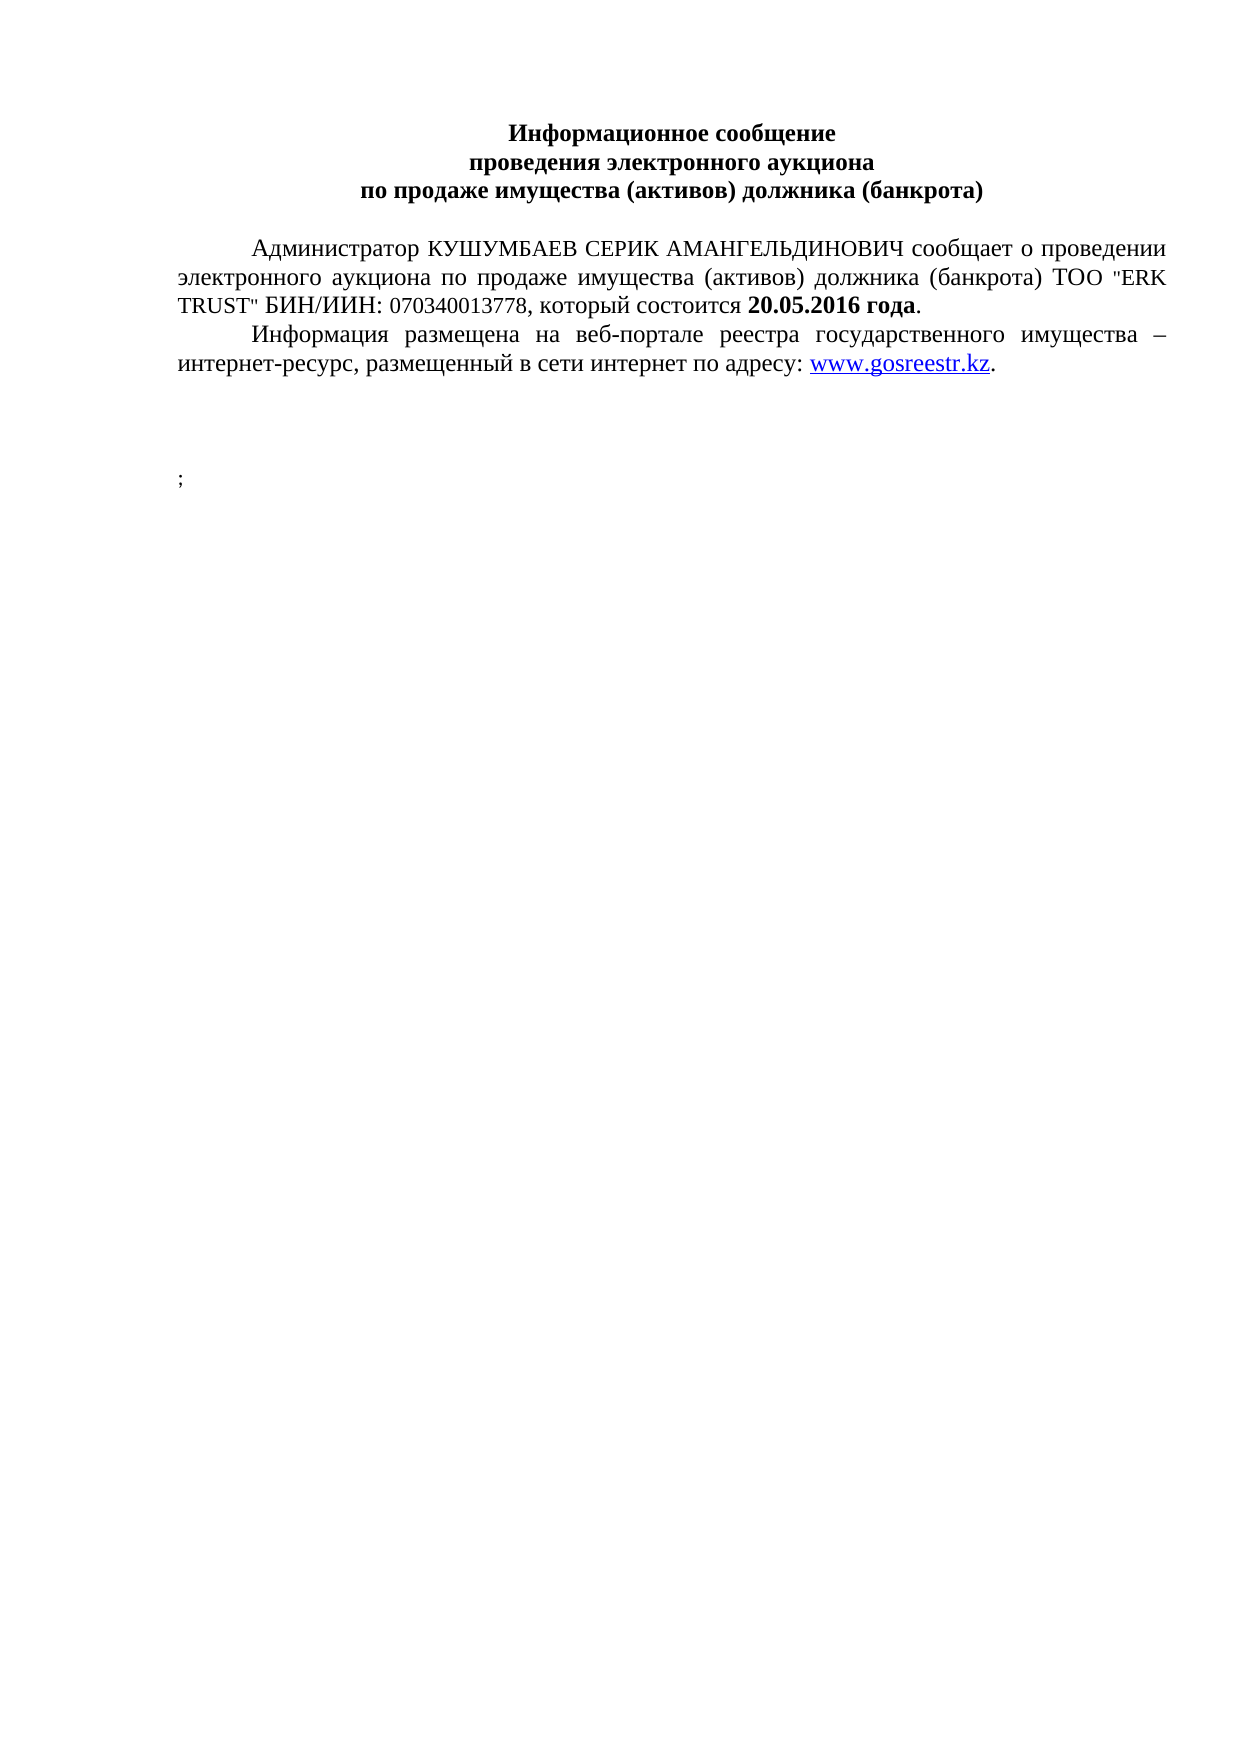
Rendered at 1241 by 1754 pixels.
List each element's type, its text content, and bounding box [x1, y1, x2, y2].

text ; [177, 463, 1167, 491]
text Администратор КУШУМБАЕВ СЕРИК АМАНГЕЛЬДИНОВИЧ сообщает о проведении электронного аукциона по продаже имущества (активов) должника (банкрота) ТОО "ERK TRUST" БИН/ИИН: 070340013778, который состоится 20.05.2016 года. [177, 233, 1167, 319]
text Информация размещена на веб-портале реестра государственного имущества – интернет-ресурс, размещенный в сети интернет по адресу: www.gosreestr.kz. [177, 319, 1167, 377]
text Информационное сообщение [177, 118, 1167, 147]
text по продаже имущества (активов) должника (банкрота) [177, 176, 1167, 204]
text проведения электронного аукциона [177, 147, 1167, 176]
